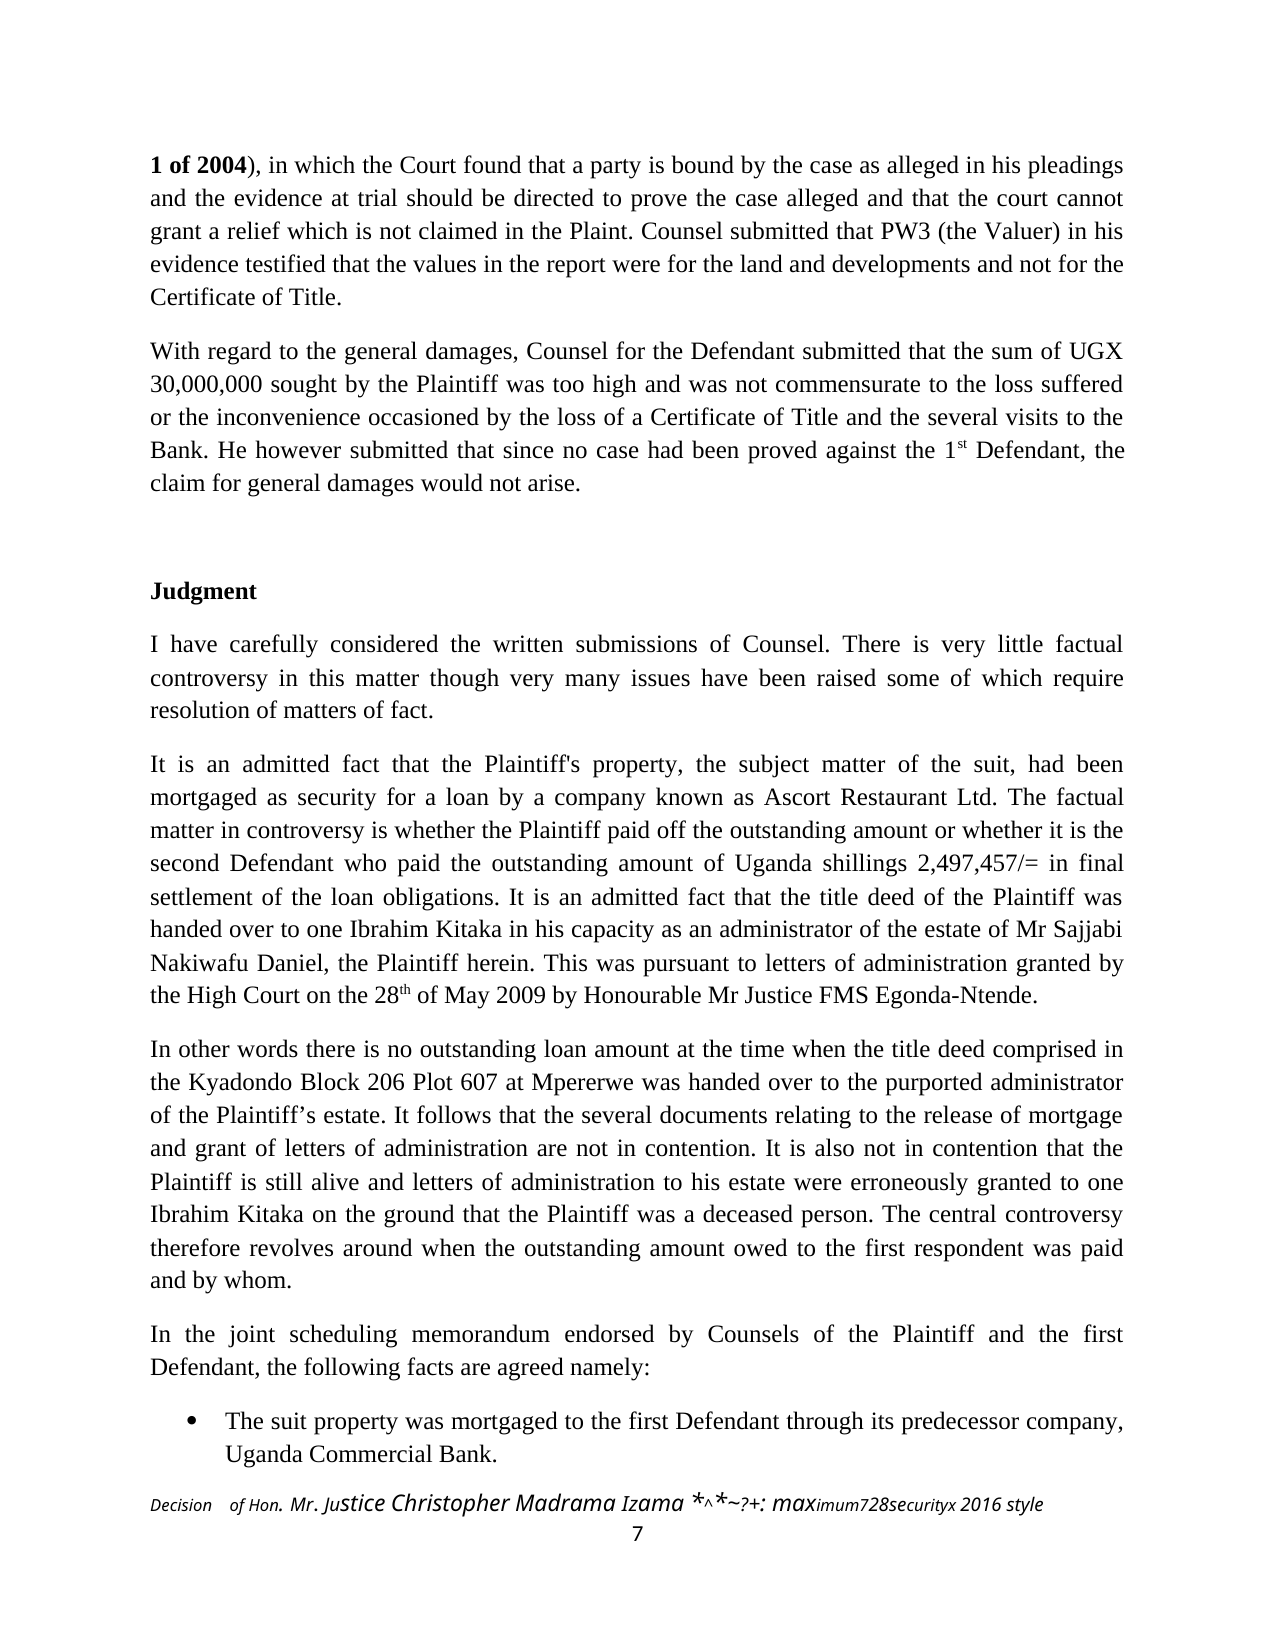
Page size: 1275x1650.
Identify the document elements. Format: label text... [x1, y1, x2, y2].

text Judgment [150, 576, 1125, 604]
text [150, 150, 1125, 311]
text In the joint scheduling memorandum endorsed by Counsels of the Plaintiff and the first Defendant, the following facts are agreed namely: [150, 1319, 1125, 1381]
list The suit property was mortgaged to the first Defendant through its predecessor company, Uganda Commercial Bank. [187, 1406, 1125, 1468]
text It is an admitted fact that the Plaintiff's property, the subject matter of the suit, had been mortgaged as security for a loan by a company known as Ascort Restaurant Ltd. The factual matter in controversy is whether the Plaintiff paid off the outstanding amount or whether it is the second Defendant who paid the outstanding amount of Uganda shillings 2,497,457/= in final settlement of the loan obligations. It is an admitted fact that the title deed of the Plaintiff was handed over to one Ibrahim Kitaka in his capacity as an administrator of the estate of Mr Sajjabi Nakiwafu Daniel, the Plaintiff herein. This was pursuant to letters of administration granted by the High Court on the 28th of May 2009 by Honourable Mr Justice FMS Egonda-Ntende. [150, 749, 1125, 1009]
text In other words there is no outstanding loan amount at the time when the title deed comprised in the Kyadondo Block 206 Plot 607 at Mpererwe was handed over to the purported administrator of the Plaintiff’s estate. It follows that the several documents relating to the release of mortgage and grant of letters of administration are not in contention. It is also not in contention that the Plaintiff is still alive and letters of administration to his estate were erroneously granted to one Ibrahim Kitaka on the ground that the Plaintiff was a deceased person. The central controversy therefore revolves around when the outstanding amount owed to the first respondent was paid and by whom. [150, 1034, 1125, 1294]
text With regard to the general damages, Counsel for the Defendant submitted that the sum of UGX 30,000,000 sought by the Plaintiff was too high and was not commensurate to the loss suffered or the inconvenience occasioned by the loss of a Certificate of Title and the several visits to the Bank. He however submitted that since no case had been proved against the 1st Defendant, the claim for general damages would not arise. [150, 336, 1125, 497]
text I have carefully considered the written submissions of Counsel. There is very little factual controversy in this matter though very many issues have been raised some of which require resolution of matters of fact. [150, 629, 1125, 724]
